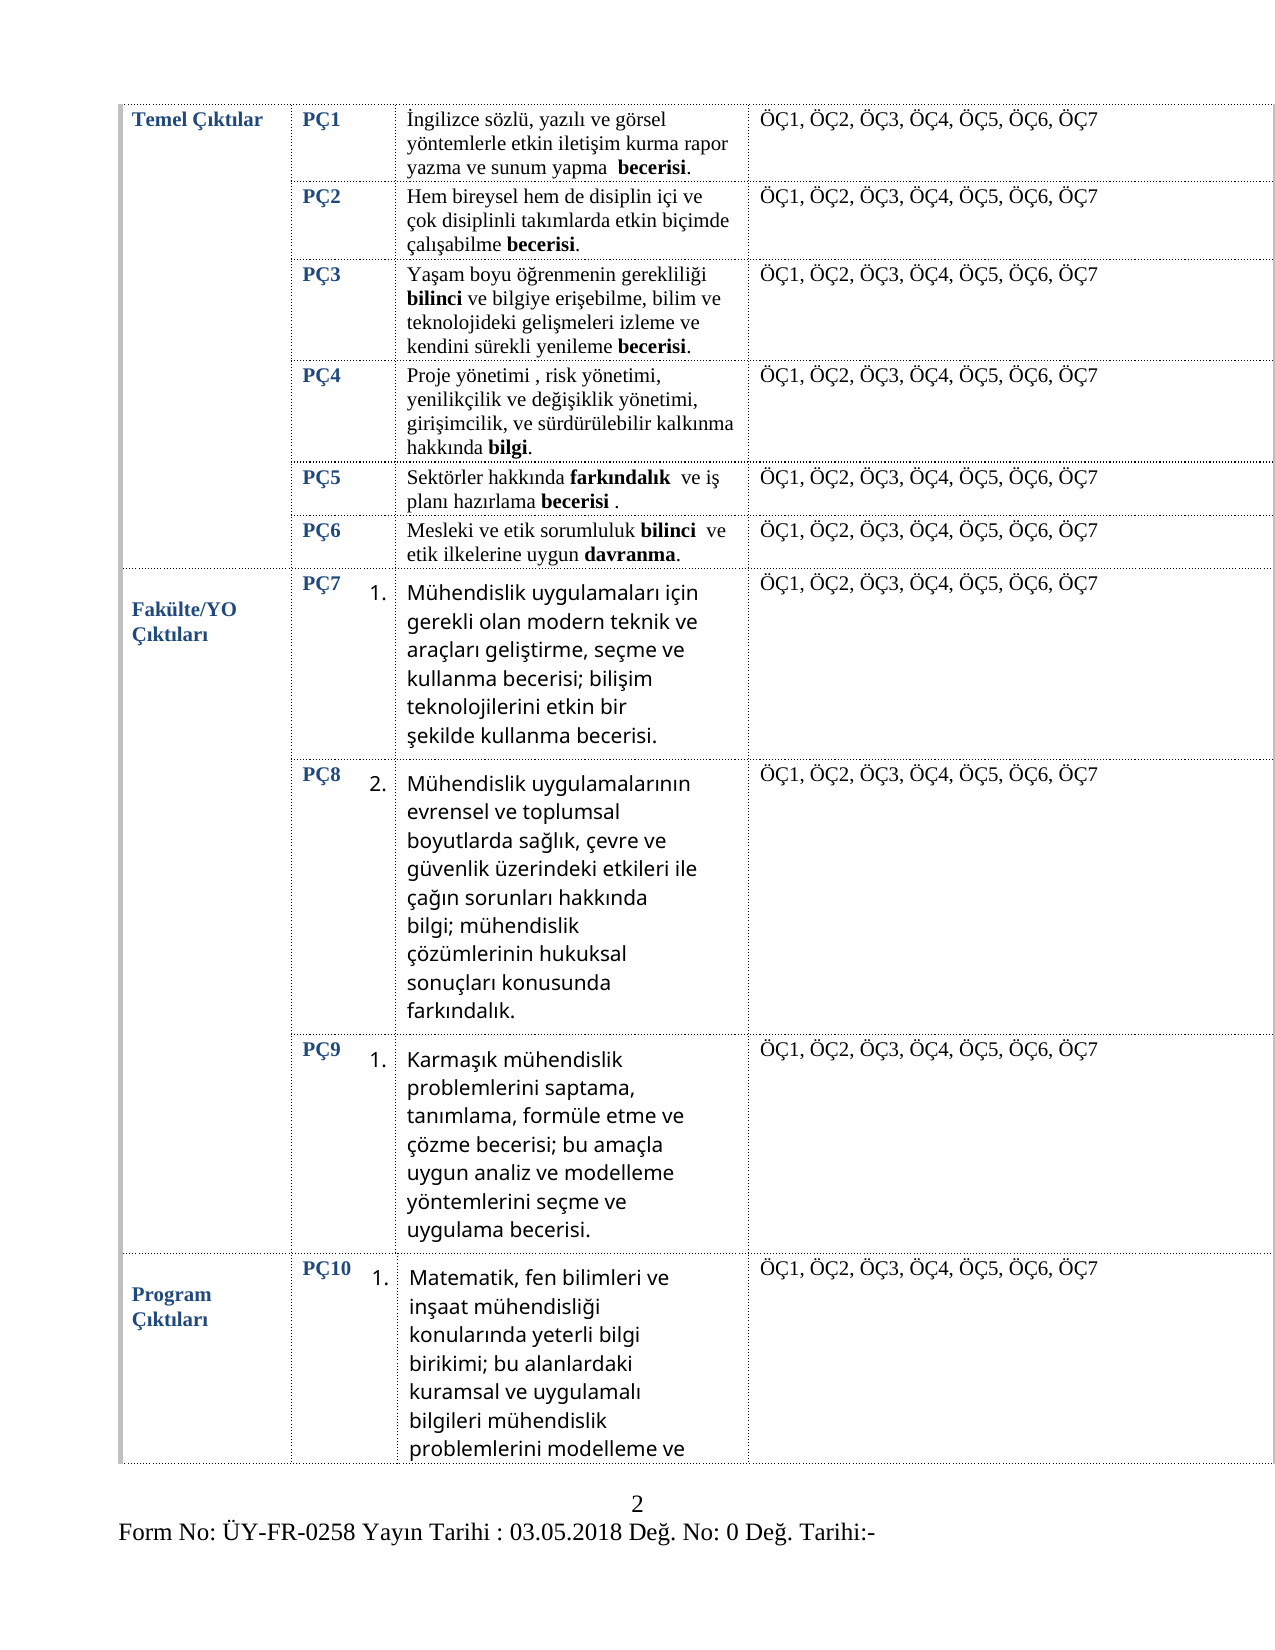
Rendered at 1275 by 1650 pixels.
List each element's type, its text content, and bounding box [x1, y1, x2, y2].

table_cell ÖÇ1, ÖÇ2, ÖÇ3, ÖÇ4, ÖÇ5, ÖÇ6, ÖÇ7 [749, 515, 1273, 568]
table_cell Mühendislik uygulamaları için gerekli olan modern teknik ve araçları geliştirme, seçme ve kullanma becerisi; bilişim teknolojilerini etkin bir şekilde kullanma becerisi. [395, 568, 749, 758]
table_cell ÖÇ1, ÖÇ2, ÖÇ3, ÖÇ4, ÖÇ5, ÖÇ6, ÖÇ7 [749, 360, 1273, 461]
table_cell Sektörler hakkında farkındalık ve iş planı hazırlama becerisi . [395, 461, 749, 515]
table_cell İngilizce sözlü, yazılı ve görsel yöntemlerle etkin iletişim kurma rapor yazma ve sunum yapma becerisi. [395, 104, 749, 181]
table_cell ÖÇ1, ÖÇ2, ÖÇ3, ÖÇ4, ÖÇ5, ÖÇ6, ÖÇ7 [749, 104, 1273, 181]
table_cell PÇ4 [291, 360, 395, 461]
table_cell ÖÇ1, ÖÇ2, ÖÇ3, ÖÇ4, ÖÇ5, ÖÇ6, ÖÇ7 [749, 568, 1273, 758]
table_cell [749, 1253, 1273, 1463]
table_cell ÖÇ1, ÖÇ2, ÖÇ3, ÖÇ4, ÖÇ5, ÖÇ6, ÖÇ7 [749, 759, 1273, 1034]
table_cell Yaşam boyu öğrenmenin gerekliliği bilinci ve bilgiye erişebilme, bilim ve teknolojideki gelişmeleri izleme ve kendini sürekli yenileme becerisi. [395, 259, 749, 360]
table_cell PÇ2 [291, 181, 395, 258]
table_cell ÖÇ1, ÖÇ2, ÖÇ3, ÖÇ4, ÖÇ5, ÖÇ6, ÖÇ7 [749, 181, 1273, 258]
table_cell ÖÇ1, ÖÇ2, ÖÇ3, ÖÇ4, ÖÇ5, ÖÇ6, ÖÇ7 [749, 461, 1273, 515]
table_cell Program Çıktıları [123, 1253, 291, 1463]
table_cell Hem bireysel hem de disiplin içi ve çok disiplinli takımlarda etkin biçimde çalışabilme becerisi. [395, 181, 749, 258]
table_cell PÇ10 [291, 1253, 398, 1463]
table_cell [398, 1253, 749, 1463]
table_cell Mesleki ve etik sorumluluk bilinci ve etik ilkelerine uygun davranma. [395, 515, 749, 568]
table_cell PÇ3 [291, 259, 395, 360]
table_cell PÇ9 [291, 1034, 395, 1253]
table_cell PÇ6 [291, 515, 395, 568]
table_cell Proje yönetimi , risk yönetimi, yenilikçilik ve değişiklik yönetimi, girişimcilik, ve sürdürülebilir kalkınma hakkında bilgi. [395, 360, 749, 461]
table_cell Fakülte/YO Çıktıları [123, 568, 291, 1253]
table_cell ÖÇ1, ÖÇ2, ÖÇ3, ÖÇ4, ÖÇ5, ÖÇ6, ÖÇ7 [749, 1034, 1273, 1253]
table_cell ÖÇ1, ÖÇ2, ÖÇ3, ÖÇ4, ÖÇ5, ÖÇ6, ÖÇ7 [749, 259, 1273, 360]
table_cell Mühendislik uygulamalarının evrensel ve toplumsal boyutlarda sağlık, çevre ve güvenlik üzerindeki etkileri ile çağın sorunları hakkında bilgi; mühendislik çözümlerinin hukuksal sonuçları konusunda farkındalık. [395, 759, 749, 1034]
table_cell PÇ8 [291, 759, 395, 1034]
table_cell Karmaşık mühendislik problemlerini saptama, tanımlama, formüle etme ve çözme becerisi; bu amaçla uygun analiz ve modelleme yöntemlerini seçme ve uygulama becerisi. [395, 1034, 749, 1253]
table_cell PÇ5 [291, 461, 395, 515]
table_cell PÇ7 [291, 568, 395, 758]
table_cell Temel Çıktılar [123, 104, 291, 568]
table_cell PÇ1 [291, 104, 395, 181]
